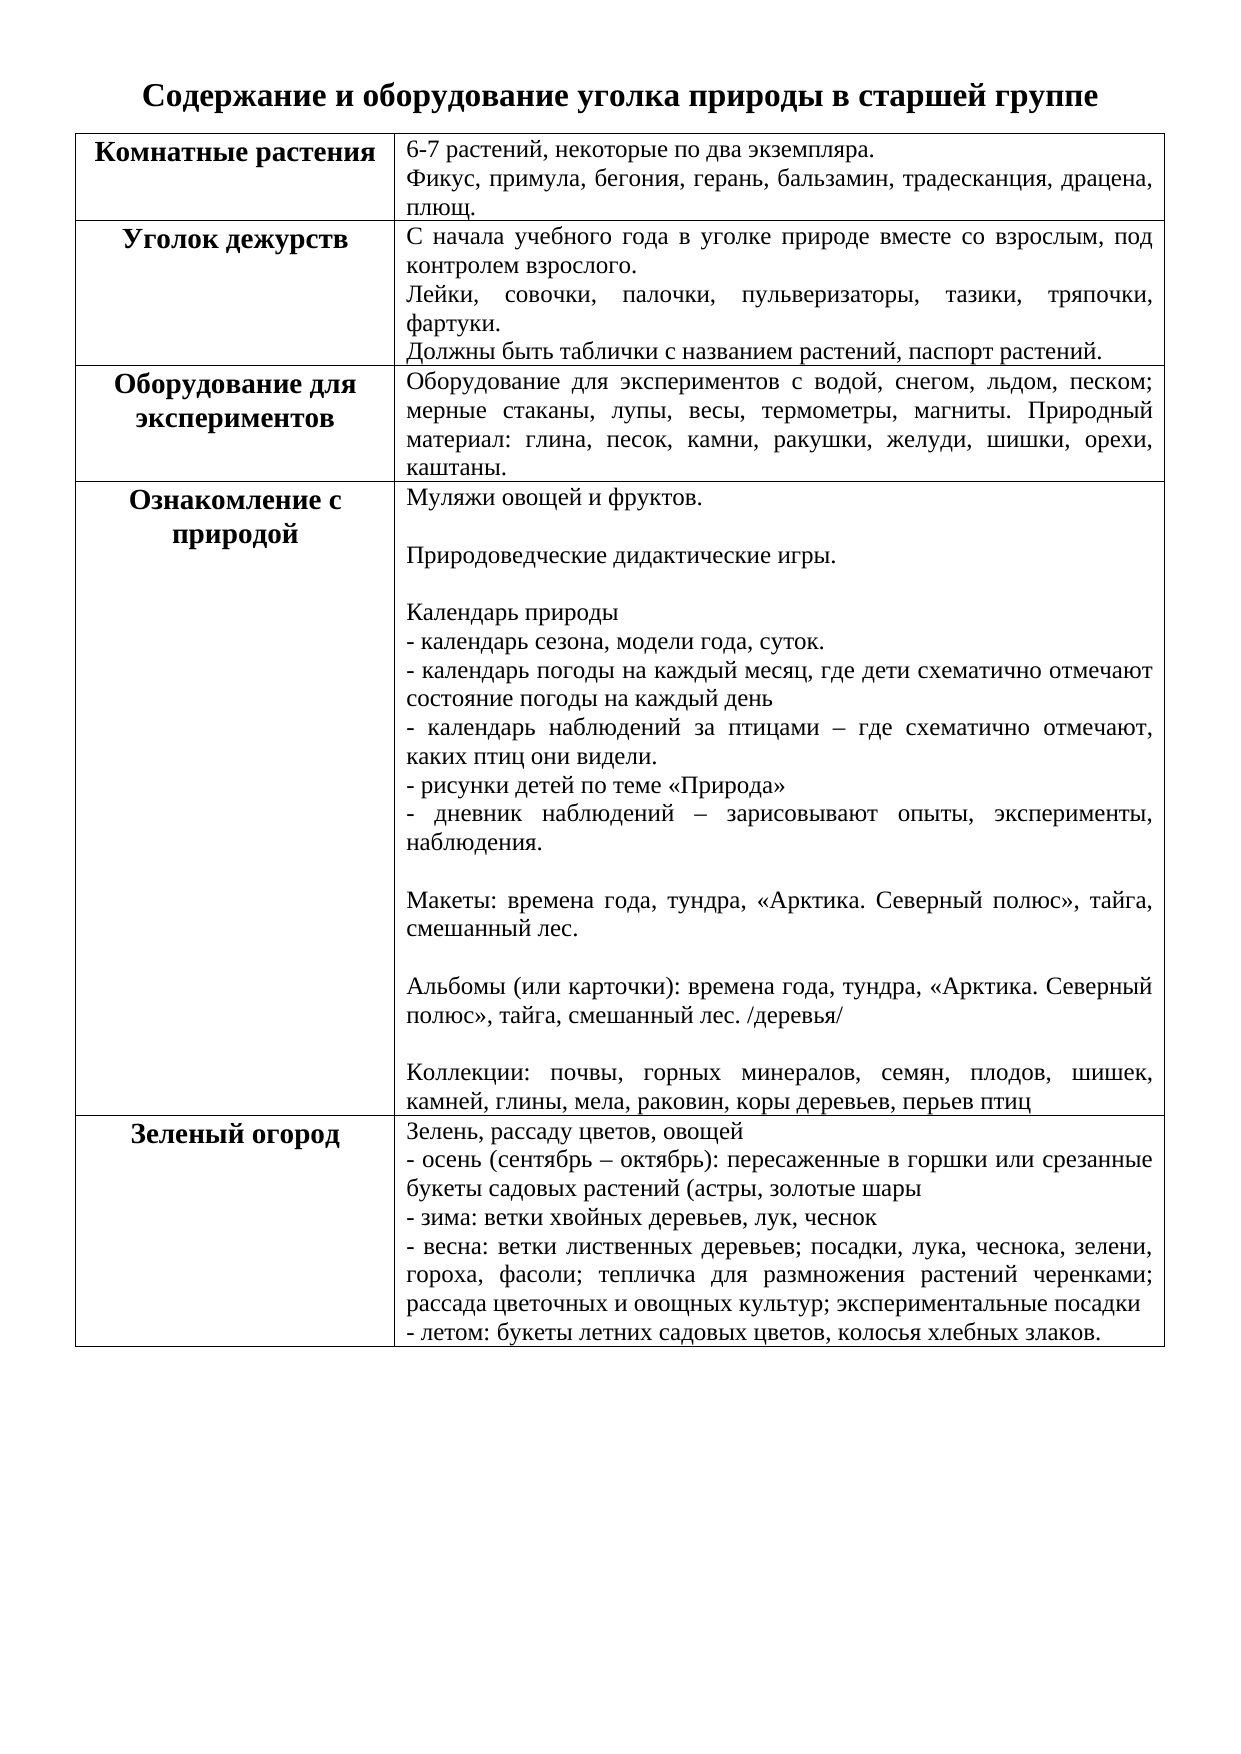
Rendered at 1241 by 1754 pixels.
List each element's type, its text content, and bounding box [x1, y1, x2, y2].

table_cell Зелень, рассаду цветов, овощей - осень (сентябрь – октябрь): пересаженные в горшки или срезанные букеты садовых растений (астры, золотые шары - зима: ветки хвойных деревьев, лук, чеснок - весна: ветки лиственных деревьев; посадки, лука, чеснока, зелени, гороха, фасоли; тепличка для размножения растений черенками; рассада цветочных и овощных культур; экспериментальные посадки - летом: букеты летних садовых цветов, колосья хлебных злаков. [395, 1116, 1164, 1346]
table_header 6-7 растений, некоторые по два экземпляра. Фикус, примула, бегония, герань, бальзамин, традесканция, драцена, плющ. [395, 134, 1164, 220]
text Содержание и оборудование уголка природы в старшей группе [75, 75, 1165, 113]
table_cell Оборудование для экспериментов с водой, снегом, льдом, песком; мерные стаканы, лупы, весы, термометры, магниты. Природный материал: глина, песок, камни, ракушки, желуди, шишки, орехи, каштаны. [395, 366, 1164, 481]
table_cell Уголок дежурств [76, 221, 394, 365]
table_cell Зеленый огород [76, 1116, 394, 1346]
table_cell Муляжи овощей и фруктов. Природоведческие дидактические игры. Календарь природы - календарь сезона, модели года, суток. - календарь погоды на каждый месяц, где дети схематично отмечают состояние погоды на каждый день - календарь наблюдений за птицами – где схематично отмечают, каких птиц они видели. - рисунки детей по теме «Природа» - дневник наблюдений – зарисовывают опыты, эксперименты, наблюдения. Макеты: времена года, тундра, «Арктика. Северный полюс», тайга, смешанный лес. Альбомы (или карточки): времена года, тундра, «Арктика. Северный полюс», тайга, смешанный лес. /деревья/ Коллекции: почвы, горных минералов, семян, плодов, шишек, камней, глины, мела, раковин, коры деревьев, перьев птиц [395, 482, 1164, 1115]
table_cell Оборудование для экспериментов [76, 366, 394, 481]
table_cell С начала учебного года в уголке природе вместе со взрослым, под контролем взрослого. Лейки, совочки, палочки, пульверизаторы, тазики, тряпочки, фартуки. Должны быть таблички с названием растений, паспорт растений. [395, 221, 1164, 365]
table_cell Ознакомление с природой [76, 482, 394, 1115]
table_header Комнатные растения [76, 134, 394, 220]
